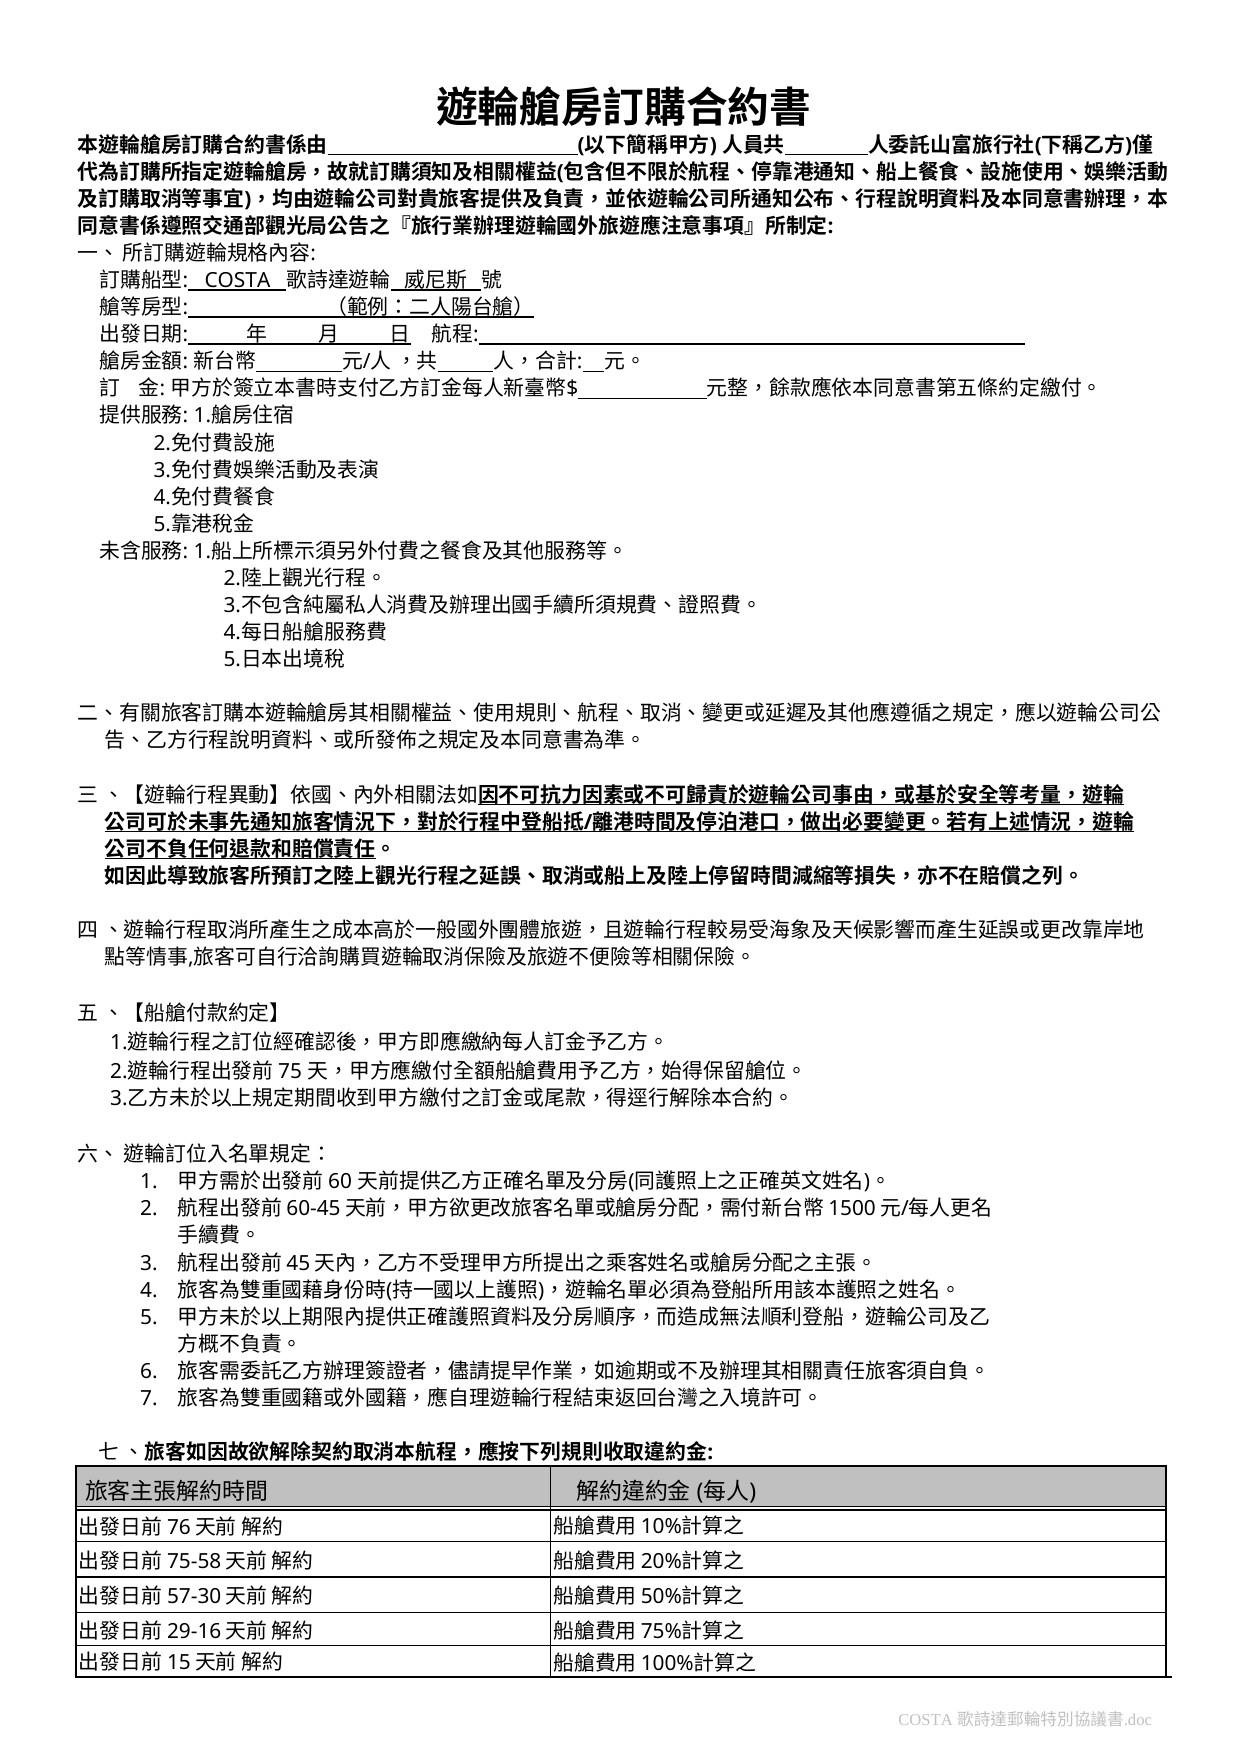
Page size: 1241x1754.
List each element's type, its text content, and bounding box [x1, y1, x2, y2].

text 三 、【遊輪行程異動】依國、內外相關法如因不可抗力因素或不可歸責於遊輪公司事由，或基於安全等考量，遊輪 [77, 753, 1169, 807]
text 訂購船型: COSTA 歌詩達遊輪 威尼斯 號 [77, 266, 1169, 293]
text 四 、遊輪行程取消所產生之成本高於一般國外團體旅遊，且遊輪行程較易受海象及天候影響而產生延誤或更改靠岸地 [77, 889, 1169, 943]
table_cell 出發日前 57-30天前 解約 [77, 1578, 550, 1612]
text 本遊輪艙房訂購合約書係由 (以下簡稱甲方) 人員共 人委託山富旅行社(下稱乙方)僅代為訂購所指定遊輪艙房，故就訂購須知及相關權益(包含但不限於航程、停靠港通知、船上餐食、設施使用、娛樂活動及訂購取消等事宜)，均由遊輪公司對貴旅客提供及負責，並依遊輪公司所通知公布、行程說明資料及本同意書辦理，本同意書係遵照交通部觀光局公告之『旅行業辦理遊輪國外旅遊應注意事項』所制定: [77, 130, 1169, 239]
text 1.遊輪行程之訂位經確認後，甲方即應繳納每人訂金予乙方。 [77, 1028, 1152, 1055]
table_cell 出發日前 15天前 解約 [77, 1646, 550, 1676]
text 提供服務: 1.艙房住宿 2.免付費設施 3.免付費娛樂活動及表演 4.免付費餐食 5.靠港稅金 [77, 401, 1169, 537]
text 艙等房型: （範例：二人陽台艙） [77, 293, 1169, 320]
list 所訂購遊輪規格內容: [77, 239, 1169, 266]
text 二、有關旅客訂購本遊輪艙房其相關權益、使用規則、航程、取消、變更或延遲及其他應遵循之規定，應以遊輪公司公 [77, 699, 1169, 726]
text 公司可於未事先通知旅客情況下，對於行程中登船抵/離港時間及停泊港口，做出必要變更。若有上述情況，遊輪 [77, 807, 1169, 834]
list 航程出發前 60-45天前，甲方欲更改旅客名單或艙房分配，需付新台幣1500元/每人更名手續費。 [140, 1194, 1002, 1248]
list 旅客為雙重國藉身份時(持一國以上護照)，遊輪名單必須為登船所用該本護照之姓名。 [140, 1275, 1002, 1302]
table_cell [1167, 1506, 1172, 1541]
table_cell 出發日前 75-58天前 解約 [77, 1542, 550, 1576]
table_header [1167, 1465, 1172, 1506]
table_cell [1167, 1541, 1172, 1576]
table_cell 船艙費用10%計算之 [551, 1511, 1165, 1541]
table_cell 船艙費用75%計算之 [551, 1613, 1165, 1645]
list 甲方未於以上期限內提供正確護照資料及分房順序，而造成無法順利登船，遊輪公司及乙方概不負責。 [140, 1302, 1002, 1357]
list 旅客需委託乙方辦理簽證者，儘請提早作業，如逾期或不及辦理其相關責任旅客須自負。 [140, 1357, 1002, 1384]
table_cell [1167, 1645, 1172, 1676]
list 航程出發前 45天內，乙方不受理甲方所提出之乘客姓名或艙房分配之主張。 [140, 1248, 1002, 1275]
text 訂 金: 甲方於簽立本書時支付乙方訂金每人新臺幣$ 元整，餘款應依本同意書第五條約定繳付。 [77, 374, 1169, 401]
table_cell 出發日前 76天前 解約 [77, 1511, 550, 1541]
text 點等情事,旅客可自行洽詢購買遊輪取消保險及旅遊不便險等相關保險。 [77, 943, 1169, 970]
text 六、 遊輪訂位入名單規定： [77, 1113, 1153, 1167]
text 未含服務: 1.船上所標示須另外付費之餐食及其他服務等。 [77, 537, 1169, 564]
text 如因此導致旅客所預訂之陸上觀光行程之延誤、取消或船上及陸上停留時間減縮等損失，亦不在賠償之列。 [77, 862, 1169, 889]
text 遊輪艙房訂購合約書 [77, 89, 1169, 130]
text 4.每日船艙服務費 5.日本出境稅 [77, 618, 1169, 672]
table_cell [1167, 1576, 1172, 1612]
text 五 、【船艙付款約定】 [77, 972, 1152, 1026]
text 艙房金額: 新台幣 元/人 ，共 人，合計: 元。 [77, 347, 1169, 374]
text 3.不包含純屬私人消費及辦理出國手續所須規費、證照費。 [77, 591, 1169, 618]
table_header 旅客主張解約時間 [77, 1467, 550, 1506]
table_cell 船艙費用20%計算之 [551, 1542, 1165, 1576]
text 出發日期: 年 月 日 航程: [77, 320, 1169, 347]
table_cell 船艙費用100%計算之 [551, 1646, 1165, 1676]
text 公司不負任何退款和賠償責任。 [77, 834, 1169, 862]
text 告、乙方行程說明資料、或所發佈之規定及本同意書為準。 [77, 726, 1169, 753]
table_cell 出發日前 29-16天前 解約 [77, 1613, 550, 1645]
table_cell 船艙費用50%計算之 [551, 1578, 1165, 1612]
list 旅客為雙重國籍或外國籍，應自理遊輪行程結束返回台灣之入境許可。 [140, 1384, 1002, 1411]
table_header 解約違約金 (每人) [551, 1467, 1165, 1506]
list 甲方需於出發前 60 天前提供乙方正確名單及分房(同護照上之正確英文姓名)。 [140, 1167, 1002, 1194]
text 3.乙方未於以上規定期間收到甲方繳付之訂金或尾款，得逕行解除本合約。 [77, 1084, 1169, 1111]
text 七 、旅客如因故欲解除契約取消本航程，應按下列規則收取違約金: [77, 1411, 1002, 1465]
table_cell [1167, 1612, 1172, 1645]
text 2.遊輪行程出發前 75 天，甲方應繳付全額船艙費用予乙方，始得保留艙位。 [77, 1057, 1152, 1084]
text 2.陸上觀光行程。 [77, 564, 1169, 591]
